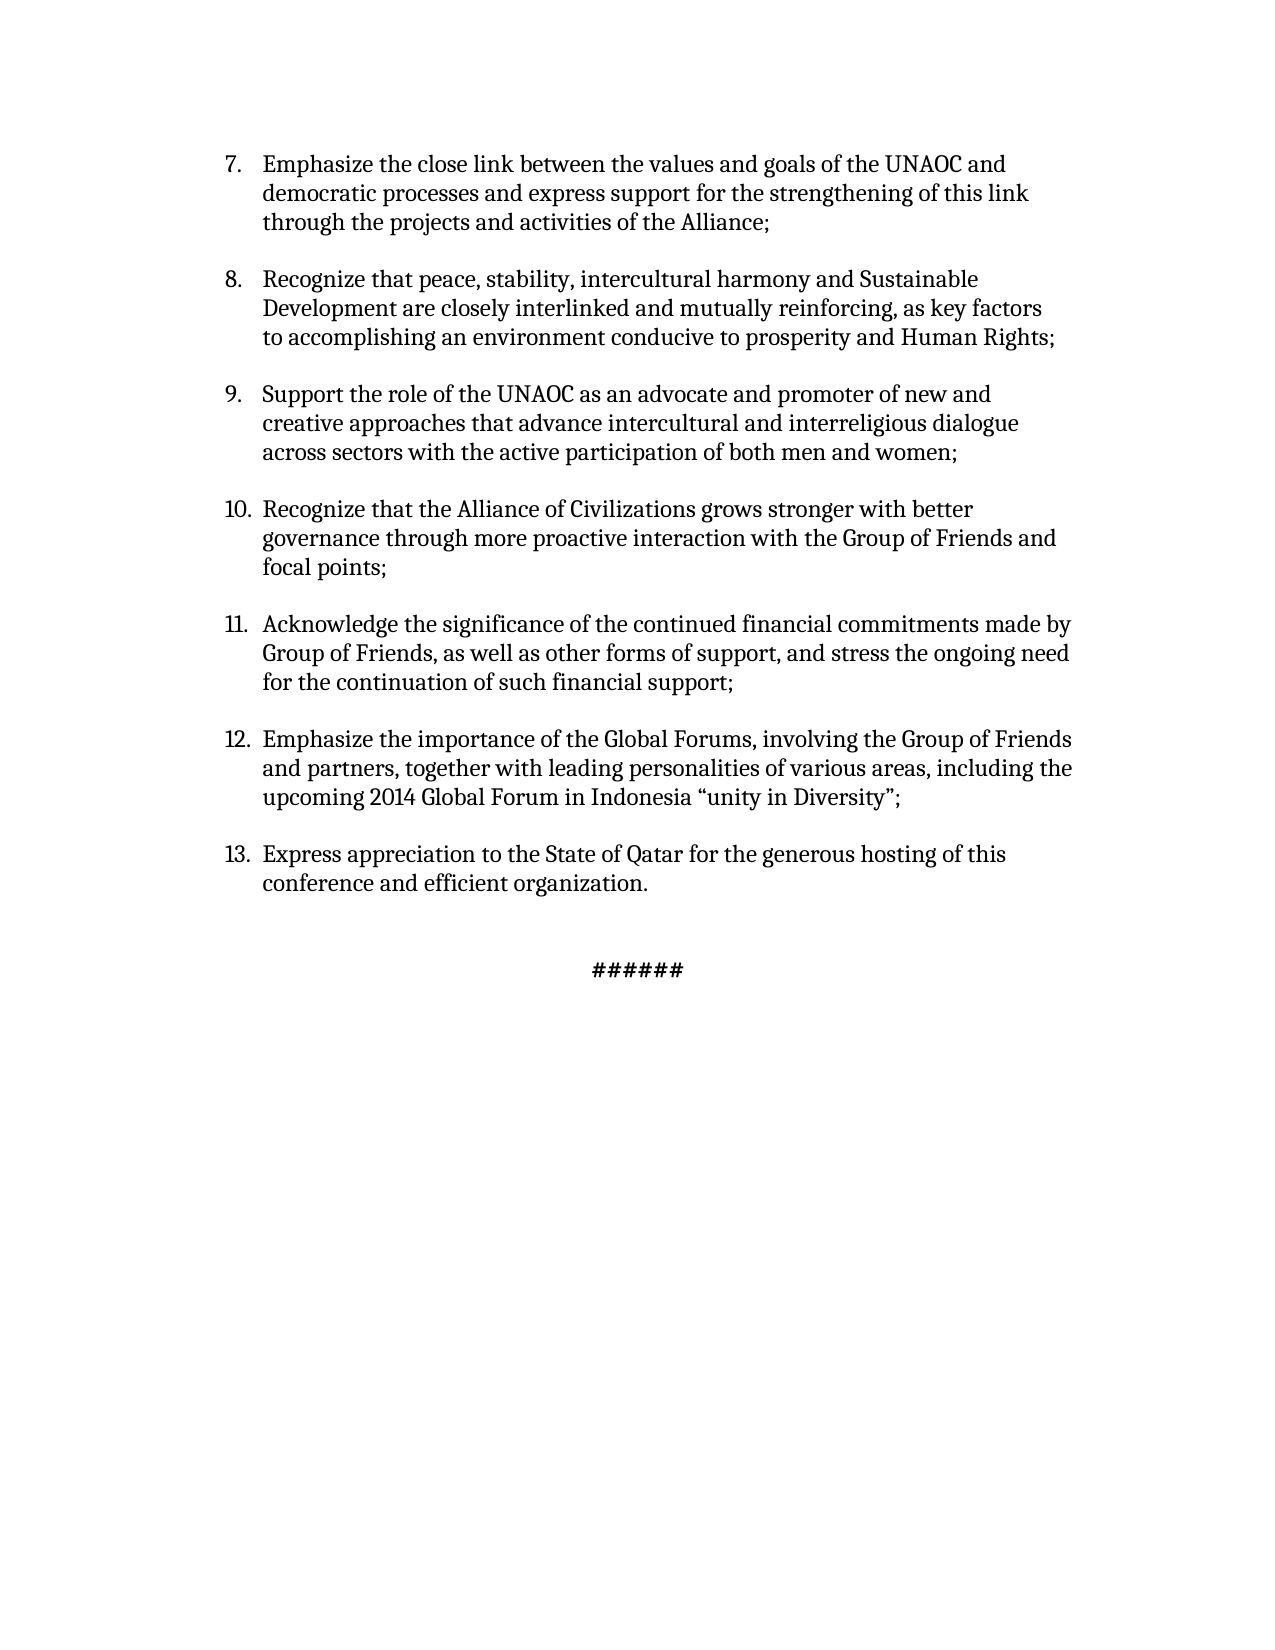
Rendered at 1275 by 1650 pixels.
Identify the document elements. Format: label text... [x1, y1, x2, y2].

list Recognize that the Alliance of Civilizations grows stronger with better governance through more proactive interaction with the Group of Friends and focal points; [225, 495, 1087, 581]
list Recognize that peace, stability, intercultural harmony and Sustainable Development are closely interlinked and mutually reinforcing, as key factors to accomplishing an environment conducive to prosperity and Human Rights; [225, 265, 1087, 351]
list Emphasize the close link between the values and goals of the UNAOC and democratic processes and express support for the strengthening of this link through the projects and activities of the Alliance; [225, 150, 1087, 236]
text ###### [187, 955, 1087, 984]
list Acknowledge the significance of the continued financial commitments made by Group of Friends, as well as other forms of support, and stress the ongoing need for the continuation of such financial support; [225, 610, 1087, 696]
list Support the role of the UNAOC as an advocate and promoter of new and creative approaches that advance intercultural and interreligious dialogue across sectors with the active participation of both men and women; [225, 380, 1087, 466]
list Express appreciation to the State of Qatar for the generous hosting of this conference and efficient organization. [225, 840, 1087, 897]
list Emphasize the importance of the Global Forums, involving the Group of Friends and partners, together with leading personalities of various areas, including the upcoming 2014 Global Forum in Indonesia “unity in Diversity”; [225, 725, 1087, 811]
